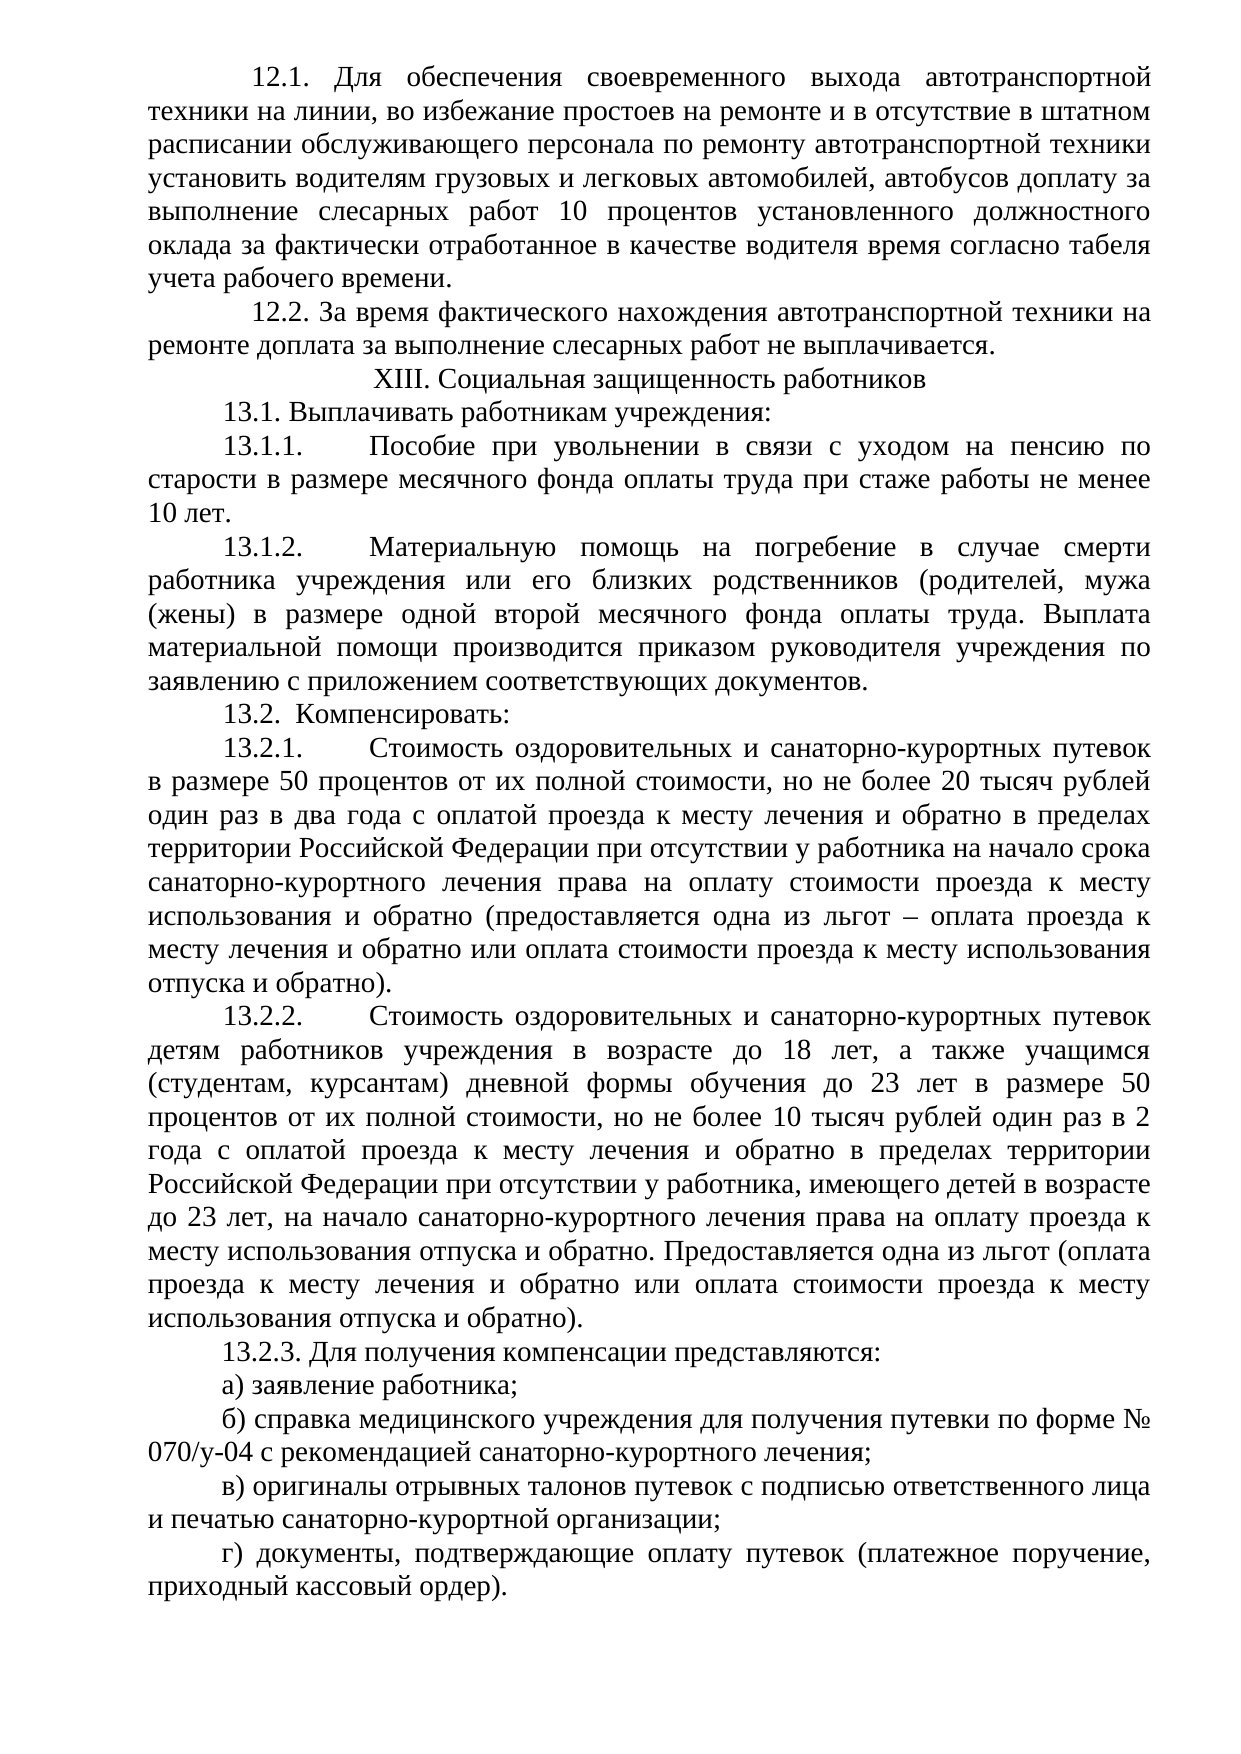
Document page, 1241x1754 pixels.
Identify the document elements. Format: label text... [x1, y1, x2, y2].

text 13.2.3. Для получения компенсации представляются: [148, 1334, 1152, 1367]
text 12.2. За время фактического нахождения автотранспортной техники на ремонте доплата за выполнение слесарных работ не выплачивается. [148, 294, 1152, 361]
text б) справка медицинского учреждения для получения путевки по форме № 070/у-04 с рекомендацией санаторно-курортного лечения; [148, 1401, 1152, 1468]
text 13.1.1. Пособие при увольнении в связи с уходом на пенсию по старости в размере месячного фонда оплаты труда при стаже работы не менее 10 лет. [148, 428, 1152, 529]
text 12.1. Для обеспечения своевременного выхода автотранспортной техники на линии, во избежание простоев на ремонте и в отсутствие в штатном расписании обслуживающего персонала по ремонту автотранспортной техники установить водителям грузовых и легковых автомобилей, автобусов доплату за выполнение слесарных работ 10 процентов установленного должностного оклада за фактически отработанное в качестве водителя время согласно табеля учета рабочего времени. [148, 59, 1152, 294]
text 13.2. Компенсировать: [148, 696, 1152, 730]
text 13.2.1. Стоимость оздоровительных и санаторно-курортных путевок в размере 50 процентов от их полной стоимости, но не более 20 тысяч рублей один раз в два года с оплатой проезда к месту лечения и обратно в пределах территории Российской Федерации при отсутствии у работника на начало срока санаторно-курортного лечения права на оплату стоимости проезда к месту использования и обратно (предоставляется одна из льгот – оплата проезда к месту лечения и обратно или оплата стоимости проезда к месту использования отпуска и обратно). [148, 730, 1152, 998]
text 13.2.2. Стоимость оздоровительных и санаторно-курортных путевок детям работников учреждения в возрасте до 18 лет, а также учащимся (студентам, курсантам) дневной формы обучения до 23 лет в размере 50 процентов от их полной стоимости, но не более 10 тысяч рублей один раз в 2 года с оплатой проезда к месту лечения и обратно в пределах территории Российской Федерации при отсутствии у работника, имеющего детей в возрасте до 23 лет, на начало санаторно-курортного лечения права на оплату проезда к месту использования отпуска и обратно. Предоставляется одна из льгот (оплата проезда к месту лечения и обратно или оплата стоимости проезда к месту использования отпуска и обратно). [148, 998, 1152, 1334]
text а) заявление работника; [148, 1367, 1152, 1401]
text в) оригиналы отрывных талонов путевок с подписью ответственного лица и печатью санаторно-курортной организации; [148, 1468, 1152, 1535]
text г) документы, подтверждающие оплату путевок (платежное поручение, приходный кассовый ордер). [148, 1535, 1152, 1602]
text XIII. Социальная защищенность работников [148, 361, 1152, 394]
text 13.1.2. Материальную помощь на погребение в случае смерти работника учреждения или его близких родственников (родителей, мужа (жены) в размере одной второй месячного фонда оплаты труда. Выплата материальной помощи производится приказом руководителя учреждения по заявлению с приложением соответствующих документов. [148, 529, 1152, 696]
text 13.1. Выплачивать работникам учреждения: [148, 394, 1152, 428]
